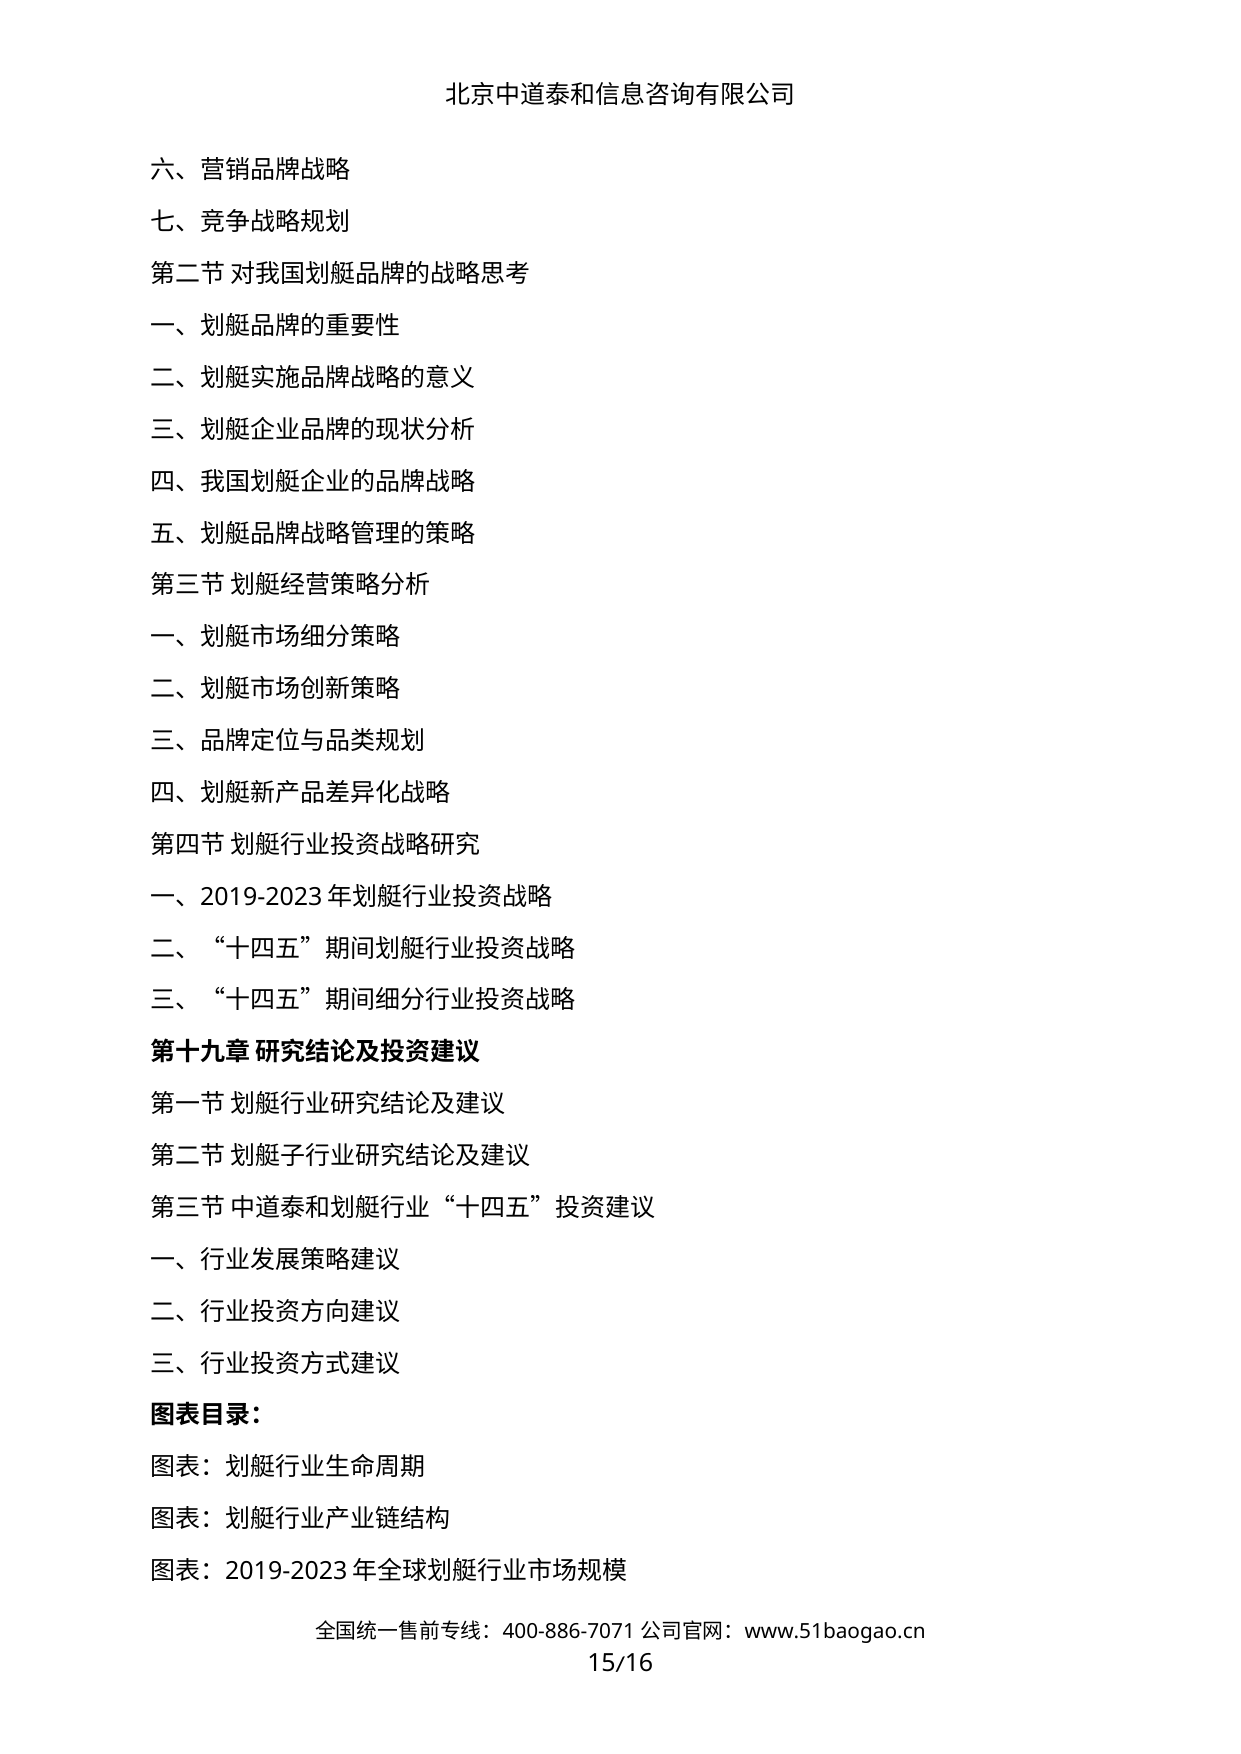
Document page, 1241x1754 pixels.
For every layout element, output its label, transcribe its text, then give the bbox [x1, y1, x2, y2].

text 图表目录： [150, 1395, 1090, 1431]
text 二、划艇实施品牌战略的意义 [150, 357, 1090, 394]
text 三、行业投资方式建议 [150, 1343, 1090, 1379]
text 二、划艇市场创新策略 [150, 669, 1090, 705]
text 一、划艇市场细分策略 [150, 617, 1090, 653]
text 图表：2019-2023年全球划艇行业市场规模 [150, 1551, 1090, 1587]
text 三、品牌定位与品类规划 [150, 721, 1090, 757]
text 三、“十四五”期间细分行业投资战略 [150, 980, 1090, 1016]
text 第一节 划艇行业研究结论及建议 [150, 1084, 1090, 1120]
text 一、行业发展策略建议 [150, 1239, 1090, 1276]
text 第三节 中道泰和划艇行业“十四五”投资建议 [150, 1187, 1090, 1224]
text 六、营销品牌战略 [150, 150, 1090, 186]
text 第二节 对我国划艇品牌的战略思考 [150, 254, 1090, 290]
text 五、划艇品牌战略管理的策略 [150, 513, 1090, 549]
text 图表：划艇行业生命周期 [150, 1447, 1090, 1483]
text 一、2019-2023年划艇行业投资战略 [150, 876, 1090, 912]
text 第二节 划艇子行业研究结论及建议 [150, 1136, 1090, 1172]
text 二、“十四五”期间划艇行业投资战略 [150, 928, 1090, 964]
text 三、划艇企业品牌的现状分析 [150, 409, 1090, 446]
text 第三节 划艇经营策略分析 [150, 565, 1090, 601]
text 一、划艇品牌的重要性 [150, 306, 1090, 342]
text 第四节 划艇行业投资战略研究 [150, 824, 1090, 861]
text 二、行业投资方向建议 [150, 1291, 1090, 1327]
text 图表：划艇行业产业链结构 [150, 1499, 1090, 1535]
text 四、划艇新产品差异化战略 [150, 772, 1090, 809]
text 四、我国划艇企业的品牌战略 [150, 461, 1090, 497]
text 七、竞争战略规划 [150, 202, 1090, 238]
text 第十九章 研究结论及投资建议 [150, 1032, 1090, 1068]
